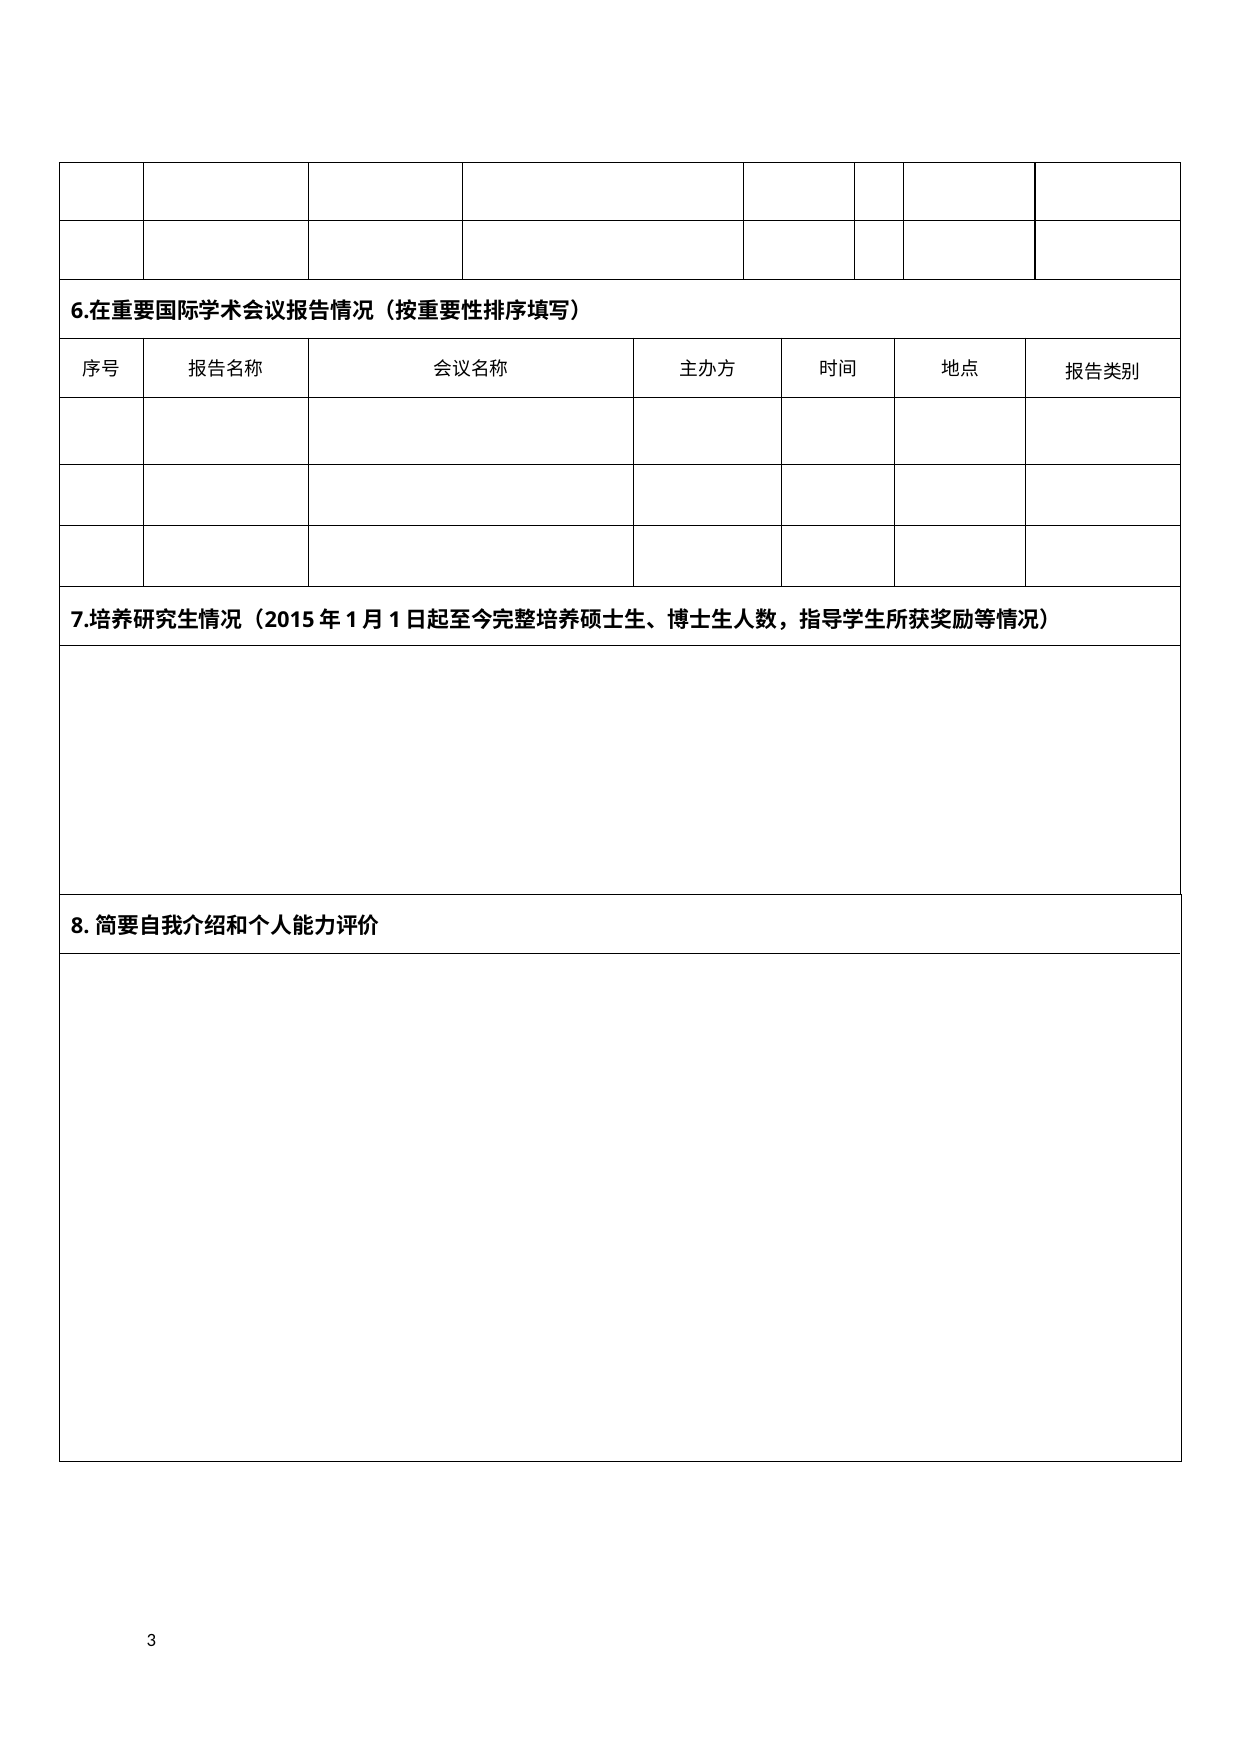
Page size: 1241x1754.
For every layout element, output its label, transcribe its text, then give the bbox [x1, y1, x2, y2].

table_cell [144, 398, 308, 464]
table_cell 报告名称 [144, 339, 308, 397]
table_cell 会议名称 [309, 339, 633, 397]
table_cell [60, 465, 143, 525]
table_cell [309, 465, 633, 525]
table_cell [309, 398, 633, 464]
table_cell [634, 526, 781, 586]
table_cell 6.在重要国际学术会议报告情况（按重要性排序填写） [60, 280, 1180, 337]
table_cell [782, 526, 894, 586]
table_cell [60, 163, 143, 220]
table_cell [1026, 526, 1180, 586]
table_cell [144, 526, 308, 586]
table_cell [895, 398, 1025, 464]
table_cell [60, 646, 1180, 894]
table_cell [144, 163, 308, 220]
table_cell [634, 398, 781, 464]
table_cell [782, 398, 894, 464]
table_cell [60, 526, 143, 586]
table_cell [855, 163, 903, 220]
table_cell 地点 [895, 339, 1025, 397]
table_cell [60, 221, 143, 278]
table_cell [60, 953, 1181, 1461]
table_cell [144, 221, 308, 278]
table_cell 8. 简要自我介绍和个人能力评价 [60, 895, 1181, 953]
table_cell [309, 163, 462, 220]
table_cell [895, 526, 1025, 586]
table_cell [144, 465, 308, 525]
table_cell [60, 398, 143, 464]
table_cell [309, 221, 462, 278]
table_cell [1036, 221, 1180, 278]
table_cell [744, 163, 854, 220]
table_cell [463, 163, 743, 220]
table_cell [744, 221, 854, 278]
table_cell [895, 465, 1025, 525]
table_cell [1036, 163, 1180, 220]
table_cell [634, 465, 781, 525]
table_cell 序号 [60, 339, 143, 397]
table_cell [1026, 398, 1180, 464]
table_cell [1026, 465, 1180, 525]
table_cell 时间 [782, 339, 894, 397]
table_cell [904, 163, 1034, 220]
table_cell 主办方 [634, 339, 781, 397]
table_cell [855, 221, 903, 278]
table_cell [463, 221, 743, 278]
table_cell 报告类别 [1026, 339, 1180, 397]
table_cell [904, 221, 1034, 278]
table_cell 7.培养研究生情况（2015年1月1日起至今完整培养硕士生、博士生人数，指导学生所获奖励等情况） [60, 587, 1180, 645]
table_cell [309, 526, 633, 586]
table_cell [782, 465, 894, 525]
